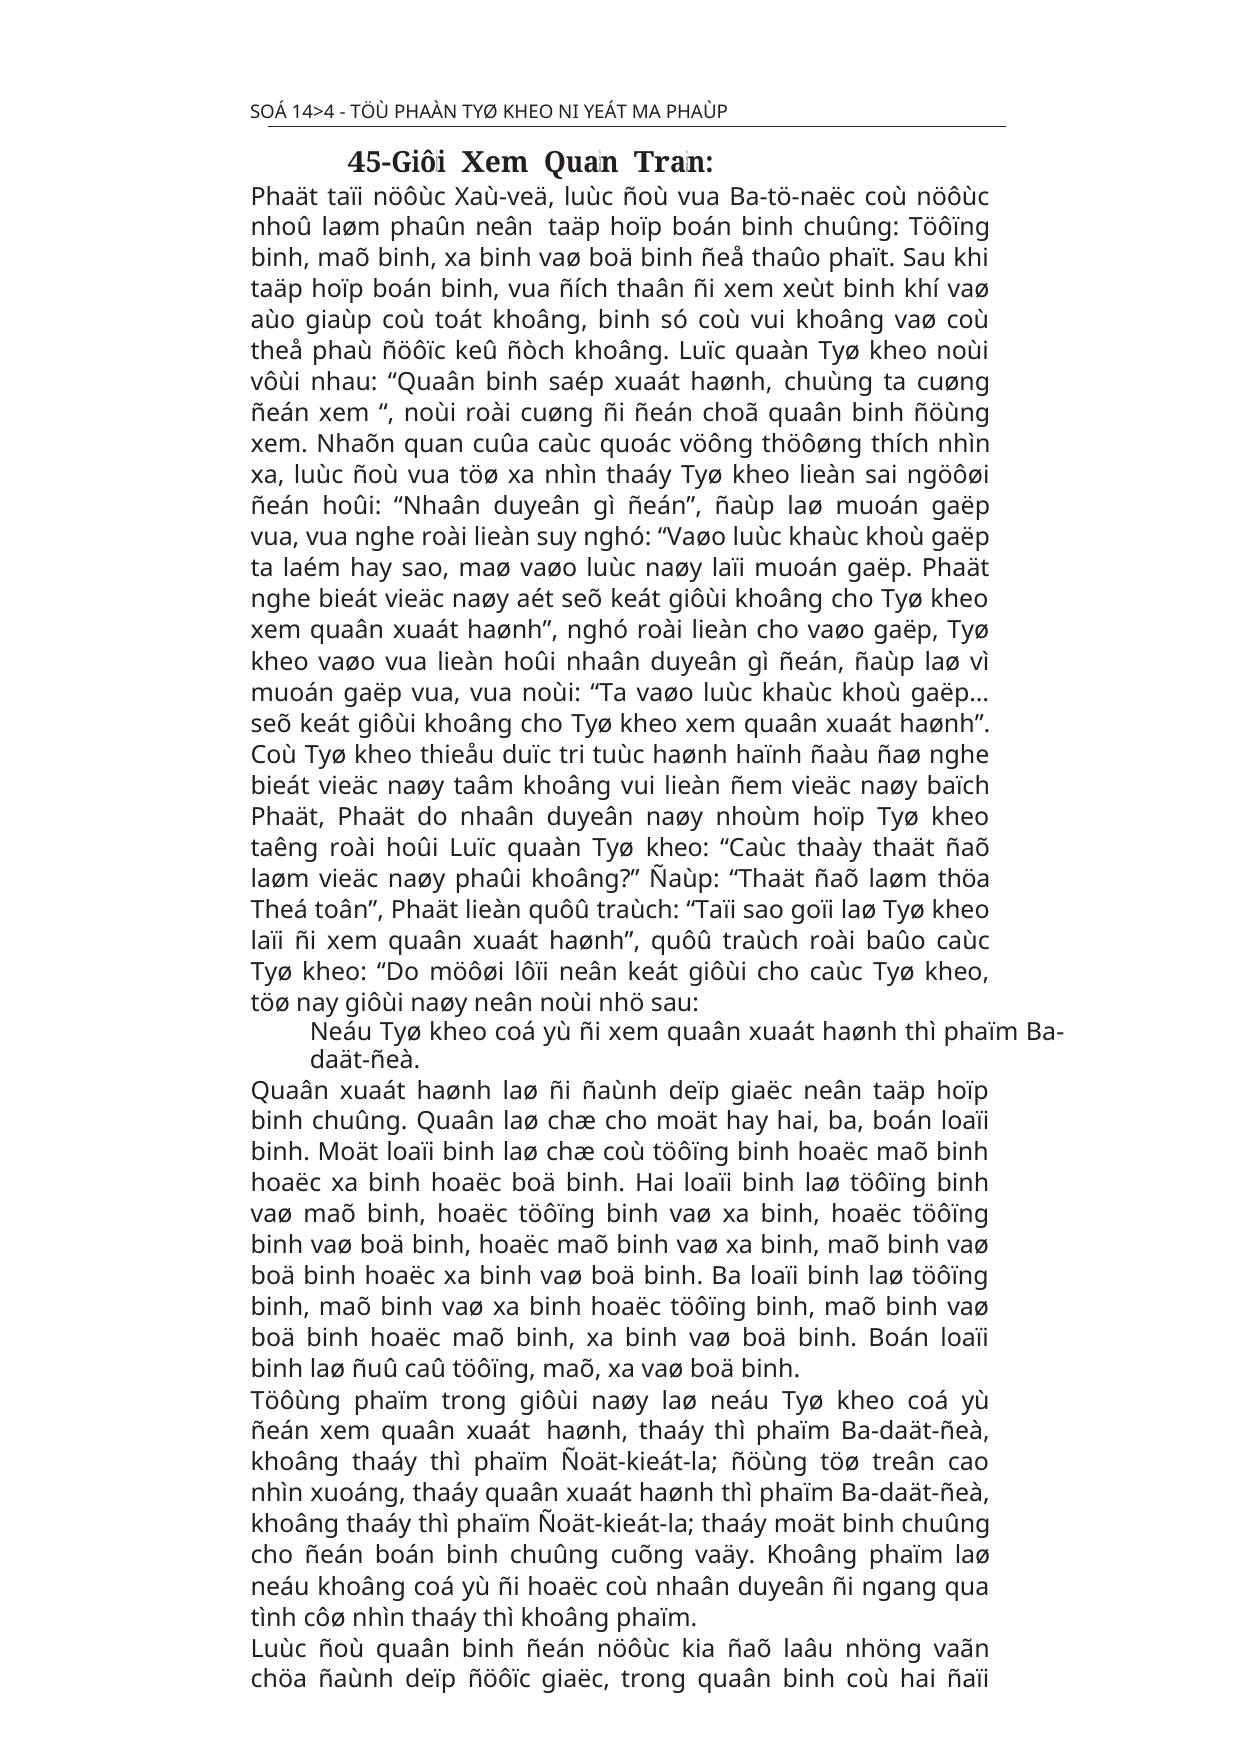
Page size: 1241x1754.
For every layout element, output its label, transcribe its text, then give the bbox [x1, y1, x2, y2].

text Töôùng phaïm trong giôùi naøy laø neáu Tyø kheo coá yù ñeán xem quaân xuaát haønh, thaáy thì phaïm Ba-daät-ñeà, khoâng thaáy thì phaïm Ñoät-kieát-la; ñöùng töø treân cao nhìn xuoáng, thaáy quaân xuaát haønh thì phaïm Ba-daät-ñeà, khoâng thaáy thì phaïm Ñoät-kieát-la; thaáy moät binh chuûng cho ñeán boán binh chuûng cuõng vaäy. Khoâng phaïm laø neáu khoâng coá yù ñi hoaëc coù nhaân duyeân ñi ngang qua tình côø nhìn thaáy thì khoâng phaïm. [250, 1385, 990, 1633]
text Neáu Tyø kheo coá yù ñi xem quaân xuaát haønh thì phaïm Ba-daät-ñeà. [309, 1019, 1065, 1073]
title 45-Giôùi Xem Quaân Traän: [347, 143, 1065, 180]
text Phaät taïi nöôùc Xaù-veä, luùc ñoù vua Ba-tö-naëc coù nöôùc nhoû laøm phaûn neân taäp hoïp boán binh chuûng: Töôïng binh, maõ binh, xa binh vaø boä binh ñeå thaûo phaït. Sau khi taäp hoïp boán binh, vua ñích thaân ñi xem xeùt binh khí vaø aùo giaùp coù toát khoâng, binh só coù vui khoâng vaø coù theå phaù ñöôïc keû ñòch khoâng. Luïc quaàn Tyø kheo noùi vôùi nhau: “Quaân binh saép xuaát haønh, chuùng ta cuøng ñeán xem “, noùi roài cuøng ñi ñeán choã quaân binh ñöùng xem. Nhaõn quan cuûa caùc quoác vöông thöôøng thích nhìn xa, luùc ñoù vua töø xa nhìn thaáy Tyø kheo lieàn sai ngöôøi ñeán hoûi: “Nhaân duyeân gì ñeán”, ñaùp laø muoán gaëp vua, vua nghe roài lieàn suy nghó: “Vaøo luùc khaùc khoù gaëp ta laém hay sao, maø vaøo luùc naøy laïi muoán gaëp. Phaät nghe bieát vieäc naøy aét seõ keát giôùi khoâng cho Tyø kheo xem quaân xuaát haønh”, nghó roài lieàn cho vaøo gaëp, Tyø kheo vaøo vua lieàn hoûi nhaân duyeân gì ñeán, ñaùp laø vì muoán gaëp vua, vua noùi: “Ta vaøo luùc khaùc khoù gaëp… seõ keát giôùi khoâng cho Tyø kheo xem quaân xuaát haønh”. Coù Tyø kheo thieåu duïc tri tuùc haønh haïnh ñaàu ñaø nghe bieát vieäc naøy taâm khoâng vui lieàn ñem vieäc naøy baïch Phaät, Phaät do nhaân duyeân naøy nhoùm hoïp Tyø kheo taêng roài hoûi Luïc quaàn Tyø kheo: “Caùc thaày thaät ñaõ laøm vieäc naøy phaûi khoâng?” Ñaùp: “Thaät ñaõ laøm thöa Theá toân”, Phaät lieàn quôû traùch: “Taïi sao goïi laø Tyø kheo laïi ñi xem quaân xuaát haønh”, quôû traùch roài baûo caùc Tyø kheo: “Do möôøi lôïi neân keát giôùi cho caùc Tyø kheo, töø nay giôùi naøy neân noùi nhö sau: [250, 181, 990, 1019]
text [250, 1633, 990, 1695]
text Quaân xuaát haønh laø ñi ñaùnh deïp giaëc neân taäp hoïp binh chuûng. Quaân laø chæ cho moät hay hai, ba, boán loaïi binh. Moät loaïi binh laø chæ coù töôïng binh hoaëc maõ binh hoaëc xa binh hoaëc boä binh. Hai loaïi binh laø töôïng binh vaø maõ binh, hoaëc töôïng binh vaø xa binh, hoaëc töôïng binh vaø boä binh, hoaëc maõ binh vaø xa binh, maõ binh vaø boä binh hoaëc xa binh vaø boä binh. Ba loaïi binh laø töôïng binh, maõ binh vaø xa binh hoaëc töôïng binh, maõ binh vaø boä binh hoaëc maõ binh, xa binh vaø boä binh. Boán loaïi binh laø ñuû caû töôïng, maõ, xa vaø boä binh. [250, 1075, 990, 1385]
text SOÁ 14>4 - TÖÙ PHAÀN TYØ KHEO NI YEÁT MA PHAÙP [250, 98, 1065, 124]
